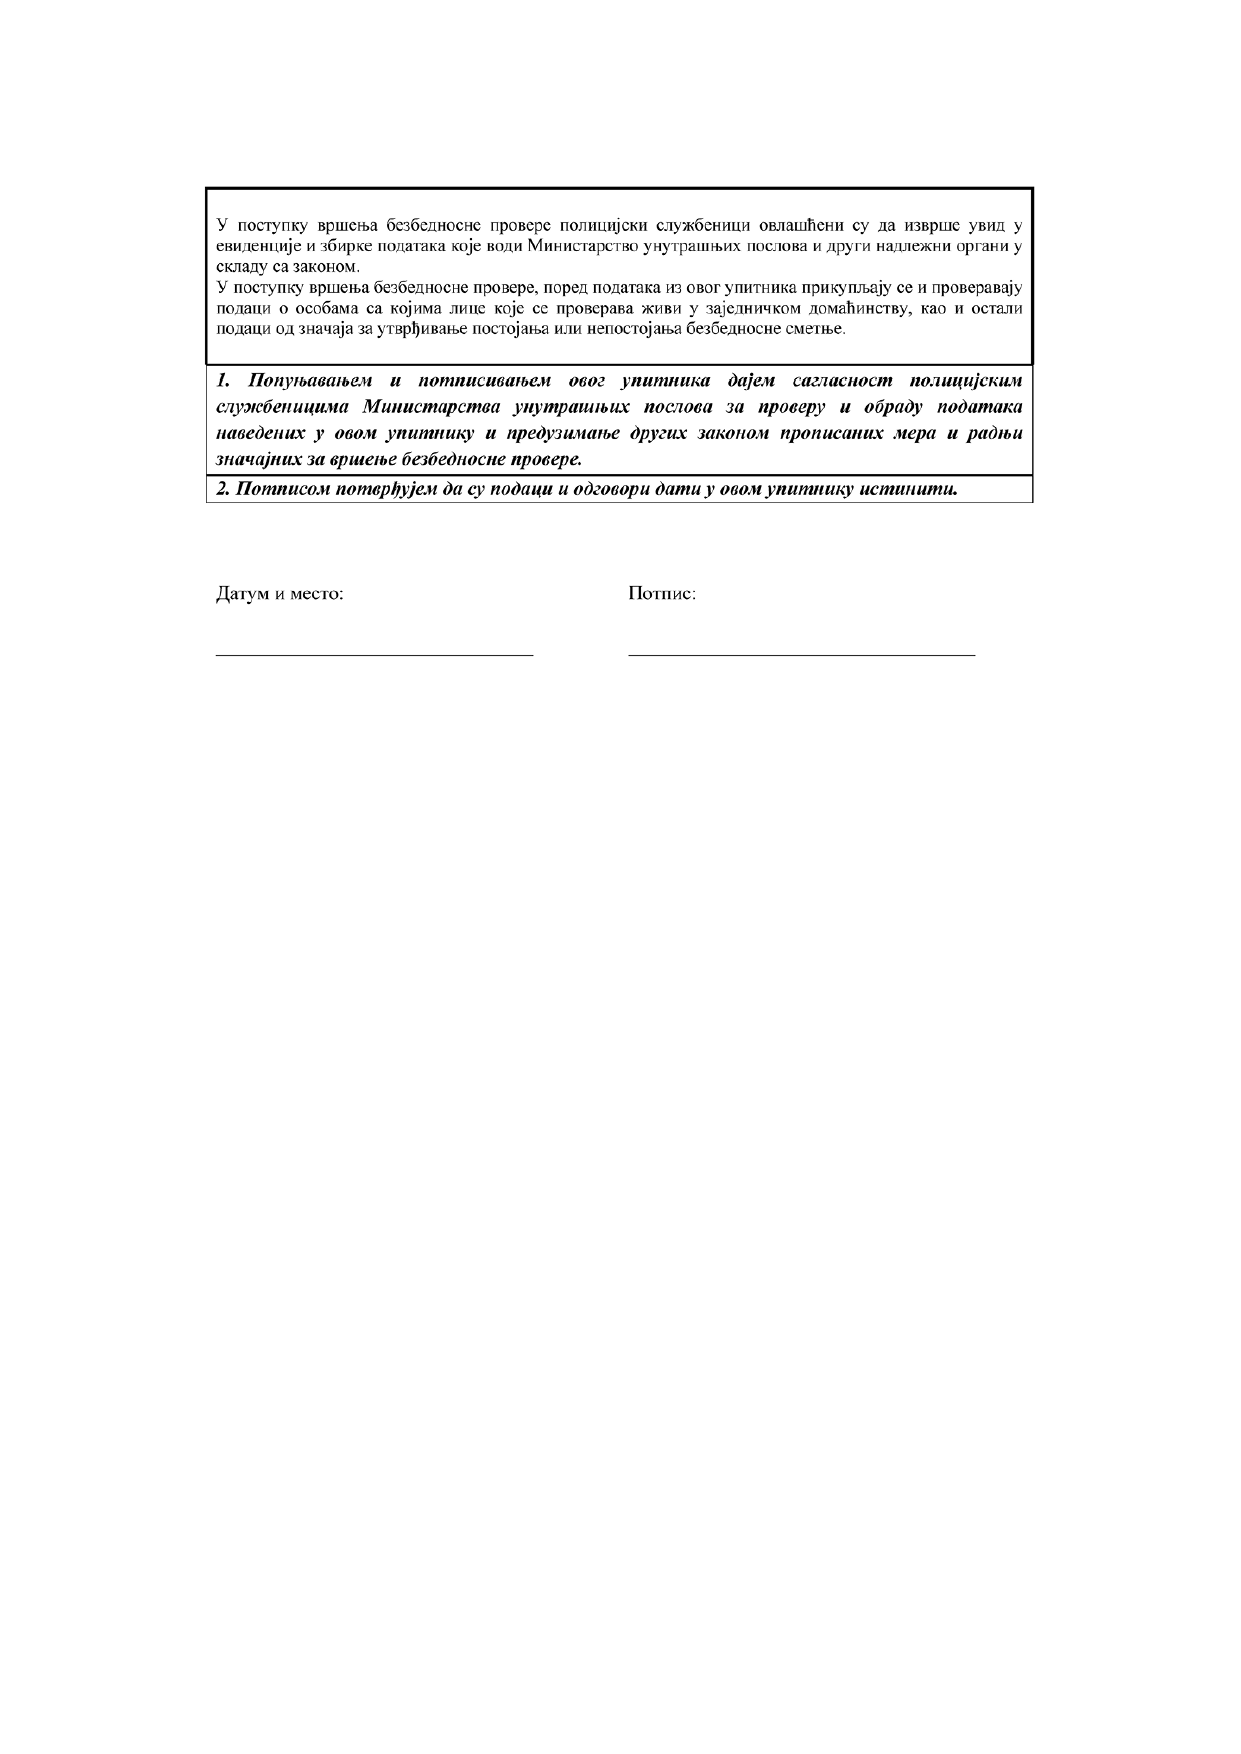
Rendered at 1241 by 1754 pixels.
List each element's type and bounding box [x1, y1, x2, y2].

picture [150, 150, 1091, 1470]
